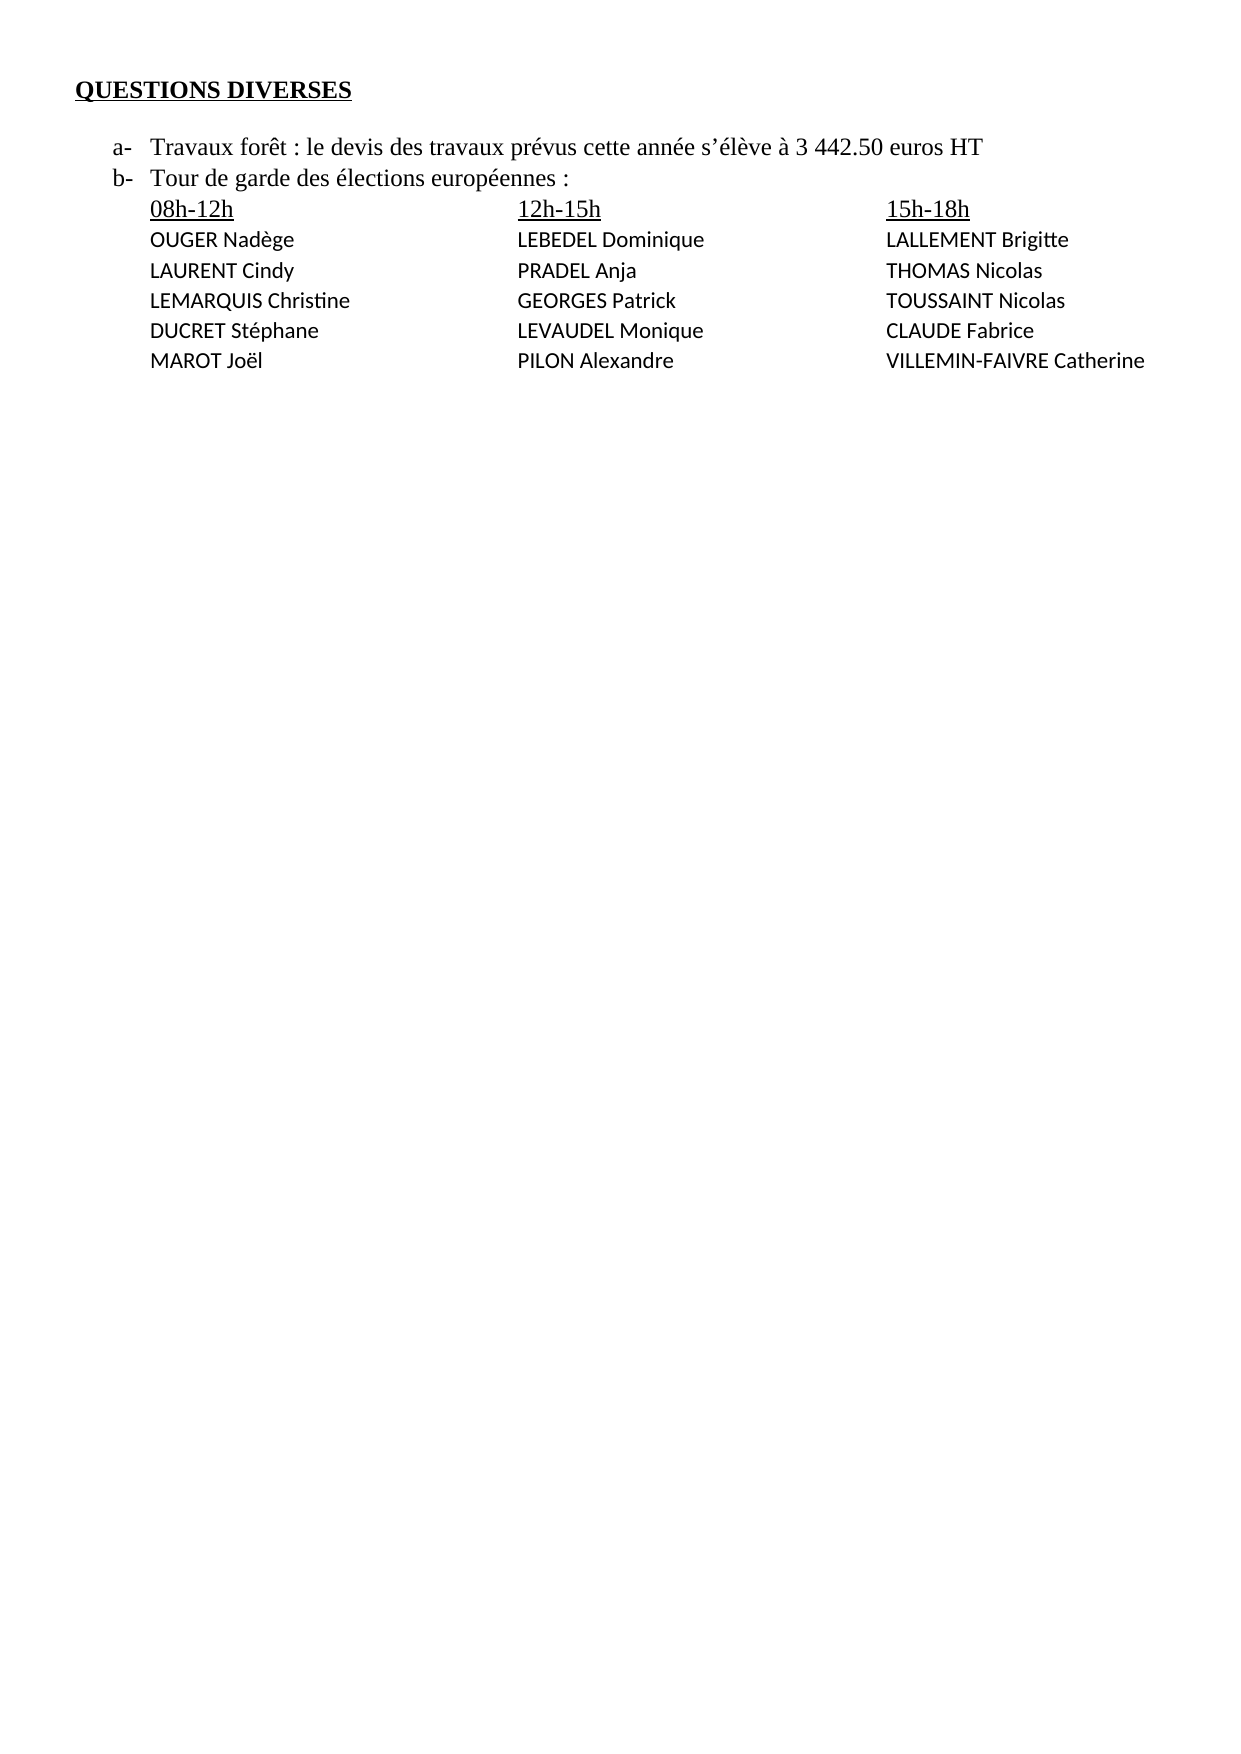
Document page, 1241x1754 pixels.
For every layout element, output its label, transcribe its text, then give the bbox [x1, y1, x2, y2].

list LEMARQUIS Christine GEORGES Patrick TOUSSAINT Nicolas [150, 286, 1165, 314]
list MAROT Joël PILON Alexandre VILLEMIN-FAIVRE Catherine [150, 346, 1165, 374]
text QUESTIONS DIVERSES [75, 75, 1165, 104]
list OUGER Nadège LEBEDEL Dominique LALLEMENT Brigitte [150, 226, 1165, 254]
list LAURENT Cindy PRADEL Anja THOMAS Nicolas [150, 256, 1165, 284]
list 08h-12h 12h-15h 15h-18h [150, 194, 1165, 223]
list DUCRET Stéphane LEVAUDEL Monique CLAUDE Fabrice [150, 316, 1165, 344]
list Travaux forêt : le devis des travaux prévus cette année s’élève à 3 442.50 euros HT [112, 132, 1165, 161]
list Tour de garde des élections européennes : [112, 163, 1165, 192]
